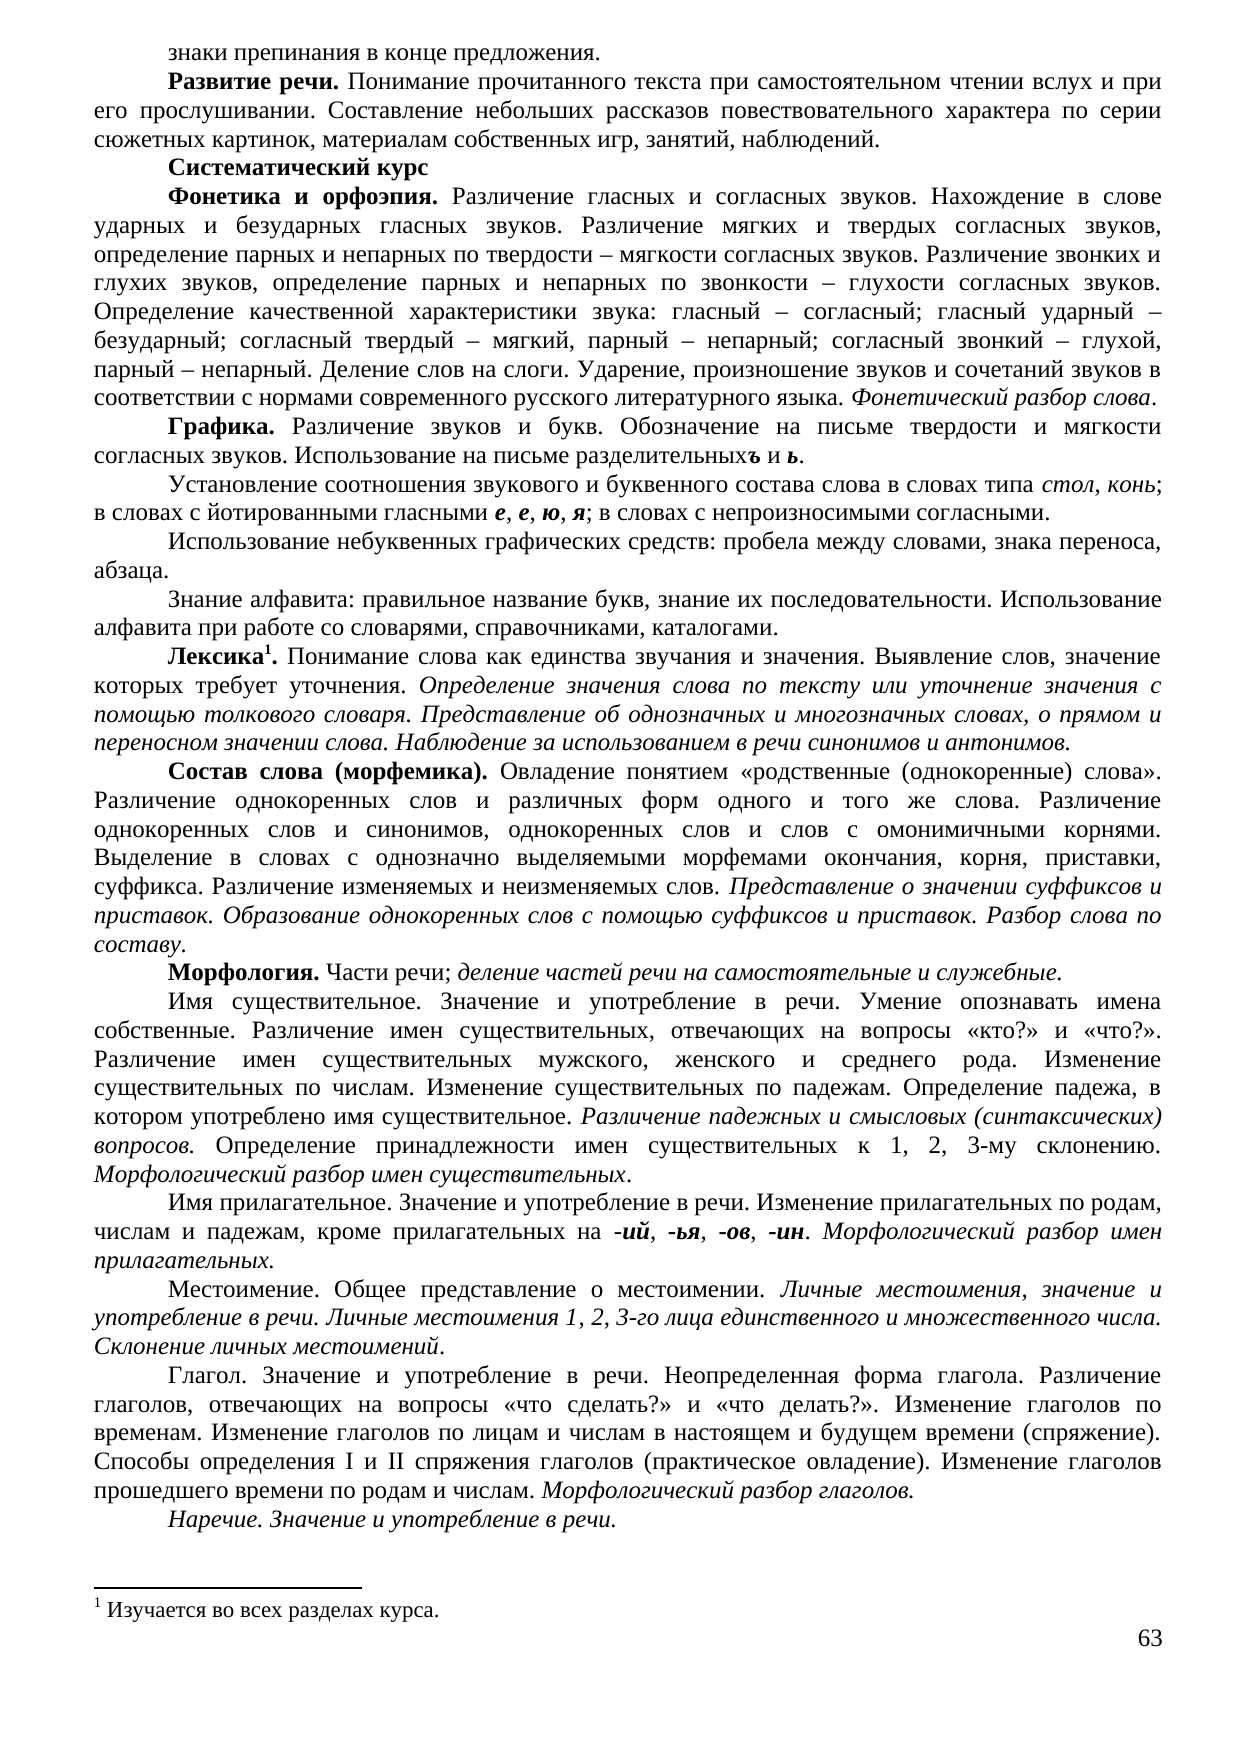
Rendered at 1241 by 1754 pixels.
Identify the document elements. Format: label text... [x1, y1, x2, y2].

text Использование небуквенных графических средств: пробела между словами, знака переноса, абзаца. [94, 526, 1162, 584]
text Морфология. Части речи; деление частей речи на самостоятельные и служебные. [94, 957, 1162, 986]
text Наречие. Значение и употребление в речи. [94, 1504, 1162, 1532]
text Лексика. Понимание слова как единства звучания и значения. Выявление слов, значение которых требует уточнения. Определение значения слова по тексту или уточнение значения с помощью толкового словаря. Представление об однозначных и многозначных словах, о прямом и переносном значении слова. Наблюдение за использованием в речи синонимов и антонимов. [94, 641, 1162, 756]
text Систематический курс [94, 152, 1162, 181]
text Установление соотношения звукового и буквенного состава слова в словах типа стол, конь; в словах с йотированными гласными е, е, ю, я; в словах с непроизносимыми согласными. [94, 469, 1162, 526]
text Имя прилагательное. Значение и употребление в речи. Изменение прилагательных по родам, числам и падежам, кроме прилагательных на -ий, -ья, -ов, -ин. Морфологический разбор имен прилагательных. [94, 1187, 1162, 1274]
text Графика. Различение звуков и букв. Обозначение на письме твердости и мягкости согласных звуков. Использование на письме разделительныхъ и ь. [94, 411, 1162, 469]
text Имя существительное. Значение и употребление в речи. Умение опознавать имена собственные. Различение имен существительных, отвечающих на вопросы «кто?» и «что?». Различение имен существительных мужского, женского и среднего рода. Изменение существительных по числам. Изменение существительных по падежам. Определение падежа, в котором употреблено имя существительное. Различение падежных и смысловых (синтаксических) вопросов. Определение принадлежности имен существительных к 1, 2, 3-му склонению. Морфологический разбор имен существительных. [94, 986, 1162, 1187]
text знаки препинания в конце предложения. [94, 37, 1162, 66]
text Состав слова (морфемика). Овладение понятием «родственные (однокоренные) слова». Различение однокоренных слов и различных форм одного и того же слова. Различение однокоренных слов и синонимов, однокоренных слов и слов с омонимичными корнями. Выделение в словах с однозначно выделяемыми морфемами окончания, корня, приставки, суффикса. Различение изменяемых и неизменяемых слов. Представление о значении суффиксов и приставок. Образование однокоренных слов с помощью суффиксов и приставок. Разбор слова по составу. [94, 756, 1162, 957]
text Глагол. Значение и употребление в речи. Неопределенная форма глагола. Различение глаголов, отвечающих на вопросы «что сделать?» и «что делать?». Изменение глаголов по временам. Изменение глаголов по лицам и числам в настоящем и будущем времени (спряжение). Способы определения I и II спряжения глаголов (практическое овладение). Изменение глаголов прошедшего времени по родам и числам. Морфологический разбор глаголов. [94, 1360, 1162, 1504]
text Местоимение. Общее представление о местоимении. Личные местоимения, значение и употребление в речи. Личные местоимения 1, 2, 3-го лица единственного и множественного числа. Склонение личных местоимений. [94, 1274, 1162, 1360]
text Знание алфавита: правильное название букв, знание их последовательности. Использование алфавита при работе со словарями, справочниками, каталогами. [94, 584, 1162, 641]
text Развитие речи. Понимание прочитанного текста при самостоятельном чтении вслух и при его прослушивании. Составление небольших рассказов повествовательного характера по серии сюжетных картинок, материалам собственных игр, занятий, наблюдений. [94, 66, 1162, 152]
text Фонетика и орфоэпия. Различение гласных и согласных звуков. Нахождение в слове ударных и безударных гласных звуков. Различение мягких и твердых согласных звуков, определение парных и непарных по твердости – мягкости согласных звуков. Различение звонких и глухих звуков, определение парных и непарных по звонкости – глухости согласных звуков. Определение качественной характеристики звука: гласный – согласный; гласный ударный – безударный; согласный твердый – мягкий, парный – непарный; согласный звонкий – глухой, парный – непарный. Деление слов на слоги. Ударение, произношение звуков и сочетаний звуков в соответствии с нормами современного русского литературного языка. Фонетический разбор слова. [94, 181, 1162, 411]
